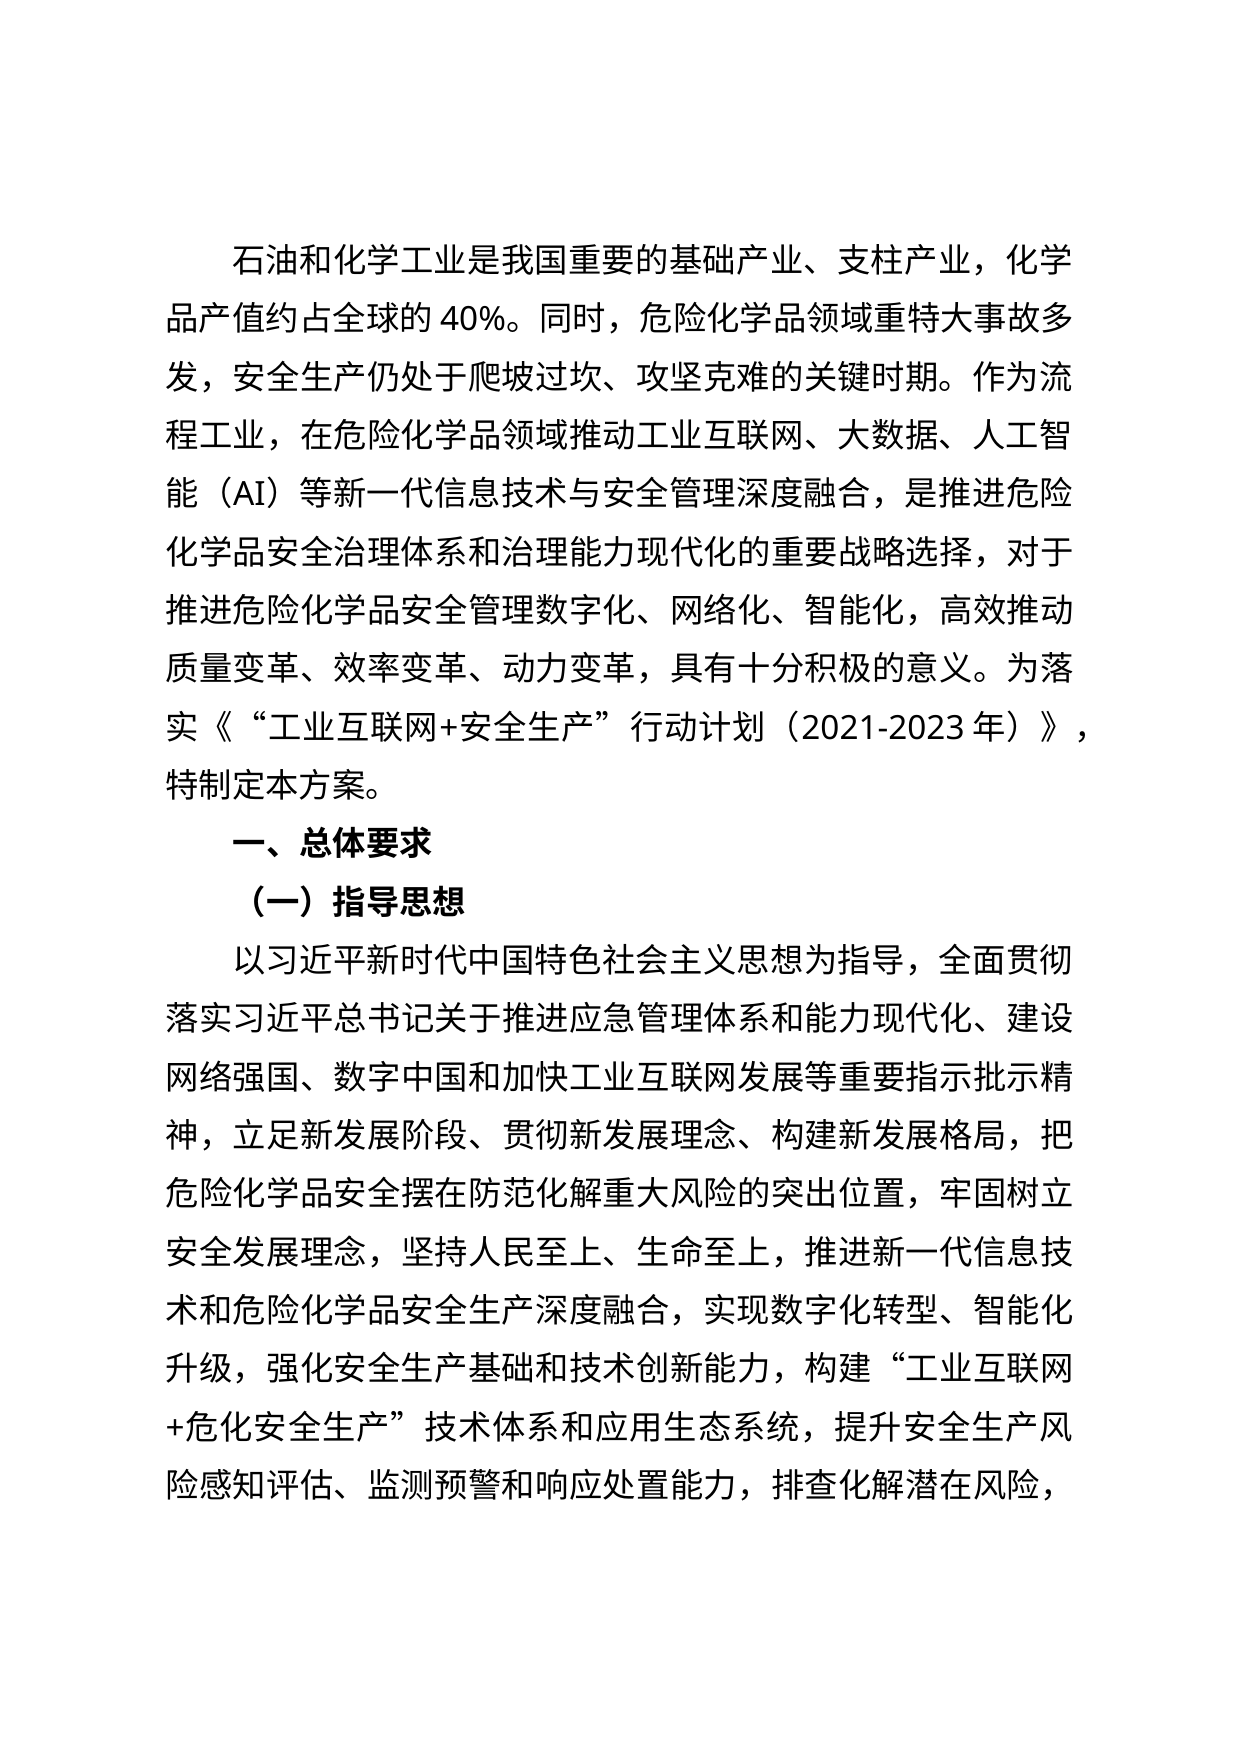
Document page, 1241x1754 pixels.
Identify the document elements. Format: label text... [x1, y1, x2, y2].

subtitle 石油和化学工业是我国重要的基础产业、支柱产业，化学品产值约占全球的40%。同时，危险化学品领域重特大事故多发，安全生产仍处于爬坡过坎、攻坚克难的关键时期。作为流程工业，在危险化学品领域推动工业互联网、大数据、人工智能（AI）等新一代信息技术与安全管理深度融合，是推进危险化学品安全治理体系和治理能力现代化的重要战略选择，对于推进危险化学品安全管理数字化、网络化、智能化，高效推动质量变革、效率变革、动力变革，具有十分积极的意义。为落实《“工业互联网+安全生产”行动计划（2021-2023年）》，特制定本方案。 [165, 226, 1075, 809]
subtitle （一）指导思想 [165, 867, 1075, 926]
subtitle 一、总体要求 [165, 809, 1075, 867]
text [165, 926, 1075, 1509]
